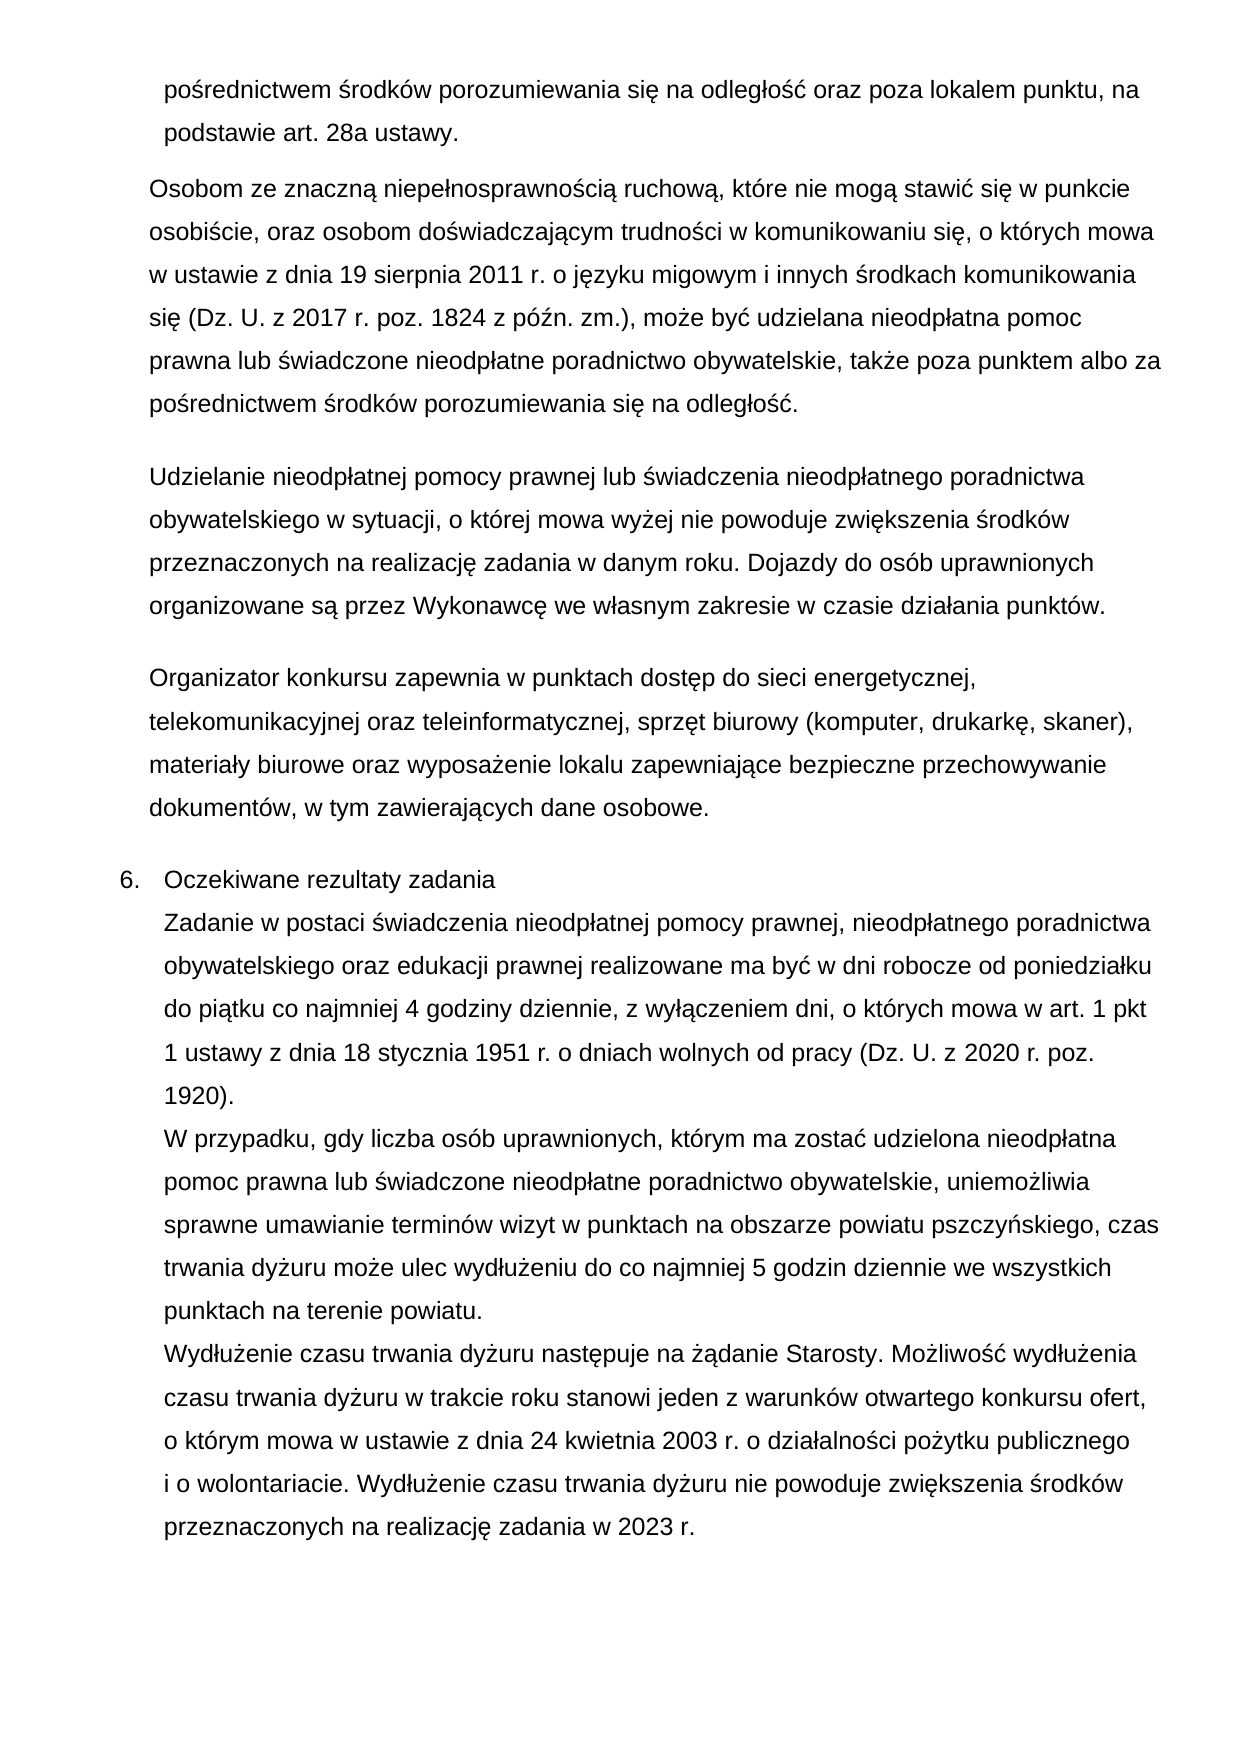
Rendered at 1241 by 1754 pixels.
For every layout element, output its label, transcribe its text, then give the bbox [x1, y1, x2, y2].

list W przypadku, gdy liczba osób uprawnionych, którym ma zostać udzielona nieodpłatna pomoc prawna lub świadczone nieodpłatne poradnictwo obywatelskie, uniemożliwia sprawne umawianie terminów wizyt w punktach na obszarze powiatu pszczyńskiego, czas trwania dyżuru może ulec wydłużeniu do co najmniej 5 godzin dziennie we wszystkich punktach na terenie powiatu. [164, 1124, 1165, 1325]
text Udzielanie nieodpłatnej pomocy prawnej lub świadczenia nieodpłatnego poradnictwa obywatelskiego w sytuacji, o której mowa wyżej nie powoduje zwiększenia środków przeznaczonych na realizację zadania w danym roku. Dojazdy do osób uprawnionych organizowane są przez Wykonawcę we własnym zakresie w czasie działania punktów. [149, 462, 1165, 620]
list Osobom ze znaczną niepełnosprawnością ruchową, które nie mogą stawić się w punkcie osobiście, oraz osobom doświadczającym trudności w komunikowaniu się, o których mowa w ustawie z dnia 19 sierpnia 2011 r. o języku migowym i innych środkach komunikowania się (Dz. U. z 2017 r. poz. 1824 z późn. zm.), może być udzielana nieodpłatna pomoc prawna lub świadczone nieodpłatne poradnictwo obywatelskie, także poza punktem albo za pośrednictwem środków porozumiewania się na odległość. [149, 174, 1165, 418]
list Wydłużenie czasu trwania dyżuru następuje na żądanie Starosty. Możliwość wydłużenia czasu trwania dyżuru w trakcie roku stanowi jeden z warunków otwartego konkursu ofert, o którym mowa w ustawie z dnia 24 kwietnia 2003 r. o działalności pożytku publicznego i o wolontariacie. Wydłużenie czasu trwania dyżuru nie powoduje zwiększenia środków przeznaczonych na realizację zadania w 2023 r. [164, 1339, 1165, 1541]
list Oczekiwane rezultaty zadania [119, 865, 1165, 894]
text Organizator konkursu zapewnia w punktach dostęp do sieci energetycznej, telekomunikacyjnej oraz teleinformatycznej, sprzęt biurowy (komputer, drukarkę, skaner), materiały biurowe oraz wyposażenie lokalu zapewniające bezpieczne przechowywanie dokumentów, w tym zawierających dane osobowe. [149, 663, 1165, 821]
text Zadanie w postaci świadczenia nieodpłatnej pomocy prawnej, nieodpłatnego poradnictwa obywatelskiego oraz edukacji prawnej realizowane ma być w dni robocze od poniedziałku do piątku co najmniej 4 godziny dziennie, z wyłączeniem dni, o których mowa w art. 1 pkt 1 ustawy z dnia 18 stycznia 1951 r. o dniach wolnych od pracy (Dz. U. z 2020 r. poz. 1920). [164, 908, 1165, 1109]
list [119, 75, 1165, 147]
